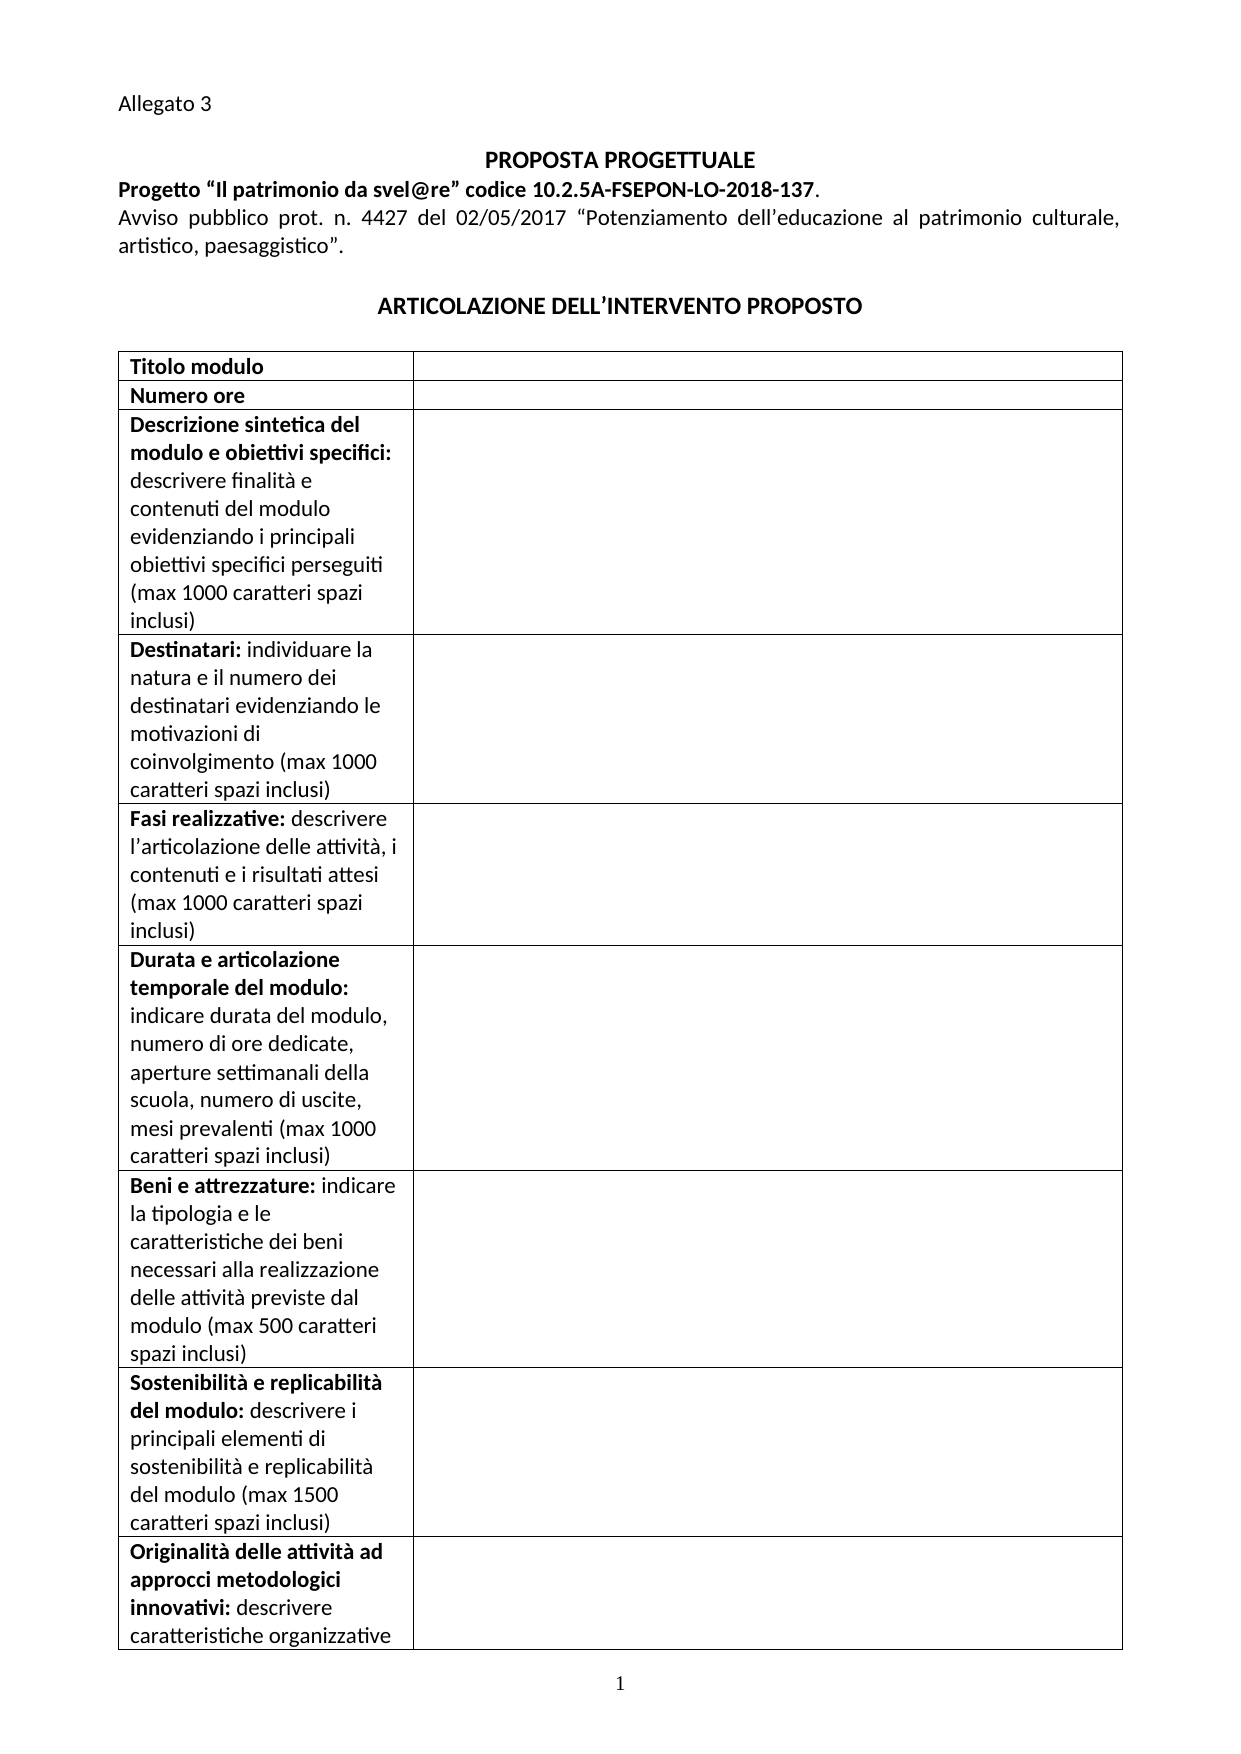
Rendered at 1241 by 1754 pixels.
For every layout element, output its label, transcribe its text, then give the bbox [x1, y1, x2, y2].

table_cell Sostenibilità e replicabilità del modulo: descrivere i principali elementi di sostenibilità e replicabilità del modulo (max 1500 caratteri spazi inclusi) [119, 1368, 413, 1536]
text Progetto “Il patrimonio da svel@re” codice 10.2.5A-FSEPON-LO-2018-137. [118, 175, 1122, 203]
text PROPOSTA PROGETTUALE [118, 145, 1122, 175]
table_cell Fasi realizzative: descrivere l’articolazione delle attività, i contenuti e i risultati attesi (max 1000 caratteri spazi inclusi) [119, 804, 413, 944]
table_cell [414, 1368, 1122, 1536]
table_cell [414, 1537, 1122, 1649]
text Allegato 3 [118, 89, 1122, 117]
table_cell [414, 635, 1122, 803]
table_cell Descrizione sintetica del modulo e obiettivi specifici: descrivere finalità e contenuti del modulo evidenziando i principali obiettivi specifici perseguiti (max 1000 caratteri spazi inclusi) [119, 410, 413, 634]
text Avviso pubblico prot. n. 4427 del 02/05/2017 “Potenziamento dell’educazione al patrimonio culturale, artistico, paesaggistico”. [118, 203, 1122, 259]
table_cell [119, 1537, 413, 1649]
table_header Titolo modulo [119, 352, 413, 380]
table_cell [414, 1171, 1122, 1367]
text ARTICOLAZIONE DELL’INTERVENTO PROPOSTO [118, 290, 1122, 320]
table_cell [414, 804, 1122, 944]
table_cell [414, 946, 1122, 1170]
table_cell Destinatari: individuare la natura e il numero dei destinatari evidenziando le motivazioni di coinvolgimento (max 1000 caratteri spazi inclusi) [119, 635, 413, 803]
table_cell [414, 410, 1122, 634]
table_header [414, 352, 1122, 380]
table_cell [414, 381, 1122, 409]
table_cell Numero ore [119, 381, 413, 409]
table_cell Beni e attrezzature: indicare la tipologia e le caratteristiche dei beni necessari alla realizzazione delle attività previste dal modulo (max 500 caratteri spazi inclusi) [119, 1171, 413, 1367]
table_cell Durata e articolazione temporale del modulo: indicare durata del modulo, numero di ore dedicate, aperture settimanali della scuola, numero di uscite, mesi prevalenti (max 1000 caratteri spazi inclusi) [119, 946, 413, 1170]
